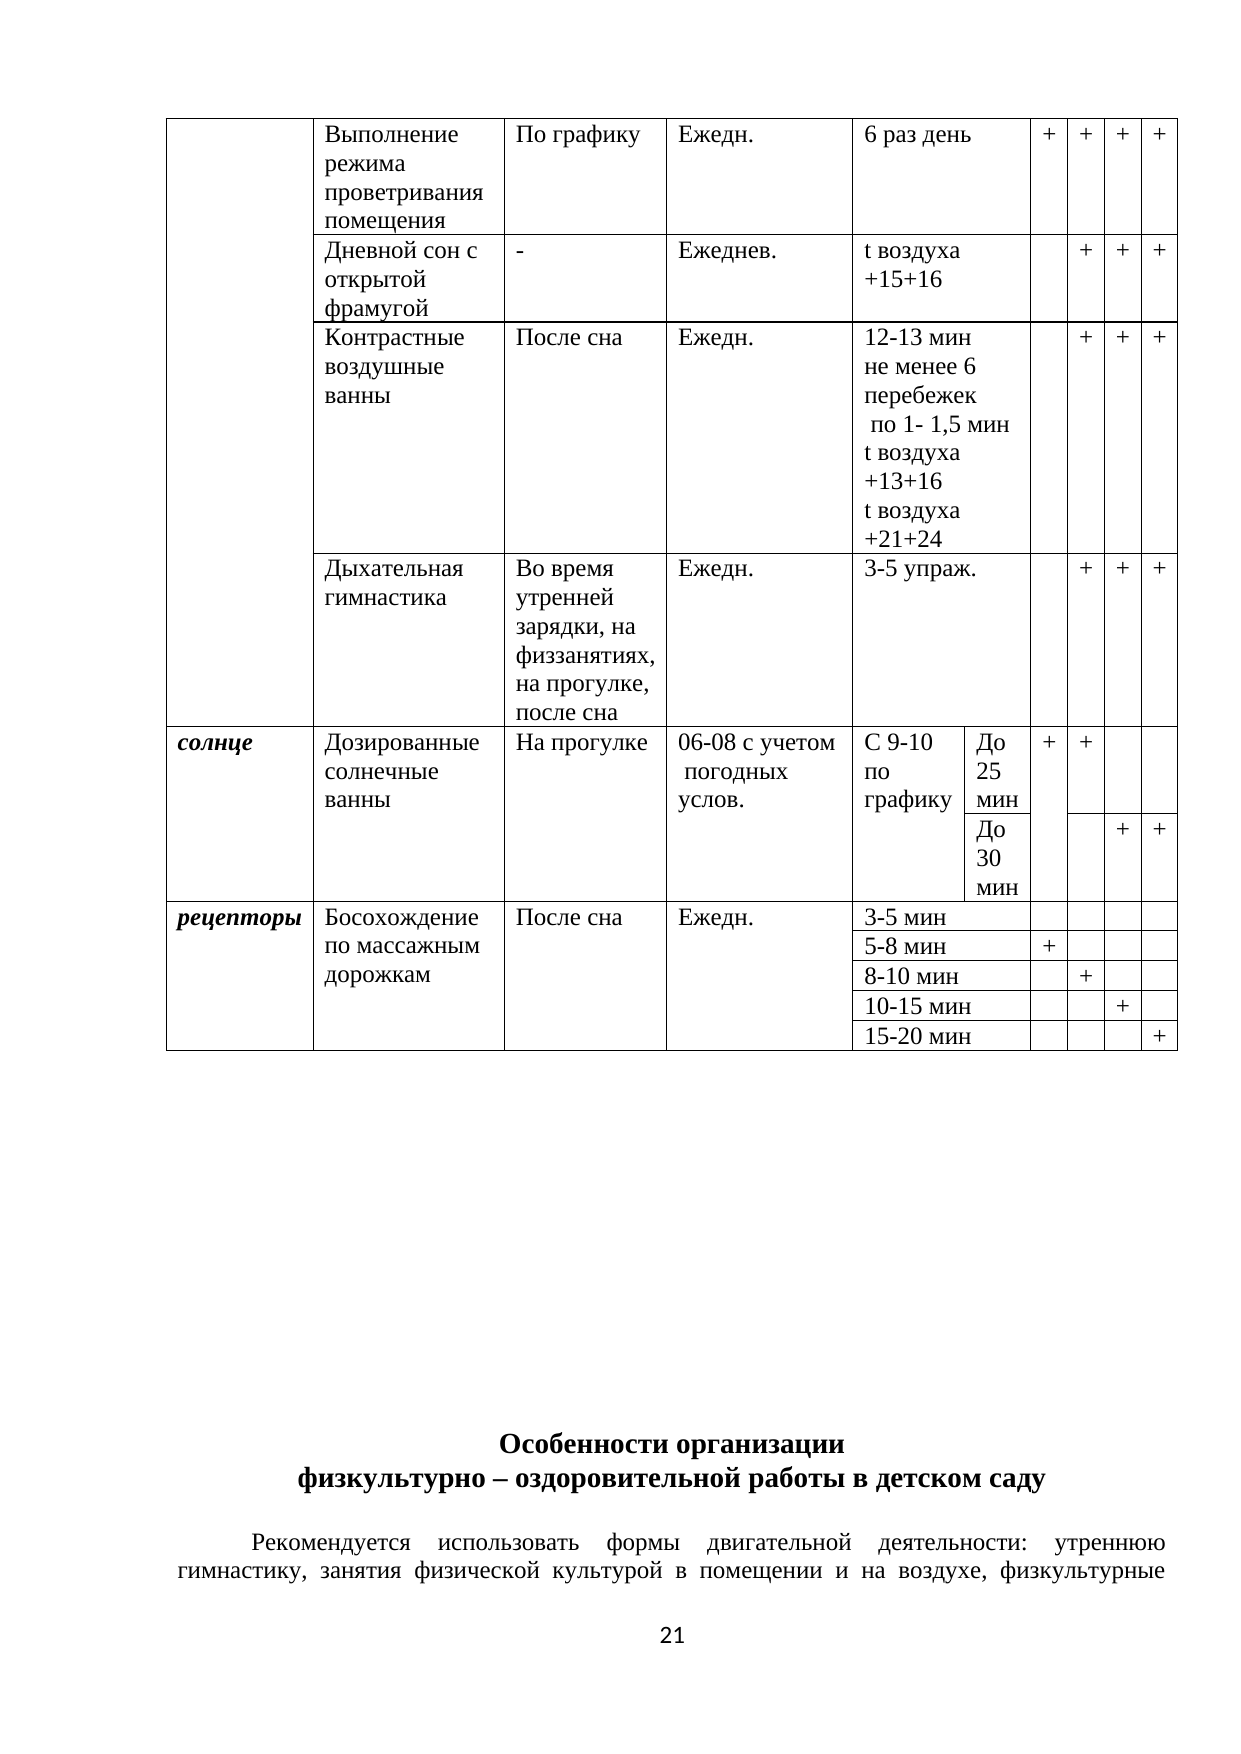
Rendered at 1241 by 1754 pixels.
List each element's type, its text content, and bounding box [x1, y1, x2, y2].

table_cell + [1068, 323, 1104, 552]
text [177, 1527, 1167, 1584]
table_cell [1031, 1021, 1067, 1049]
table_cell - [505, 235, 666, 321]
table_cell солнце [167, 727, 313, 901]
table_cell [1031, 554, 1067, 726]
table_cell [1142, 727, 1177, 813]
table_cell 5-8 мин [853, 931, 1030, 960]
table_cell Дыхательная гимнастика [314, 554, 504, 726]
table_cell [1105, 961, 1141, 990]
table_cell + [1142, 814, 1177, 901]
table_cell 3-5 упраж. [853, 554, 1030, 726]
table_cell 8-10 мин [853, 961, 1030, 990]
table_cell 06-08 с учетом погодных услов. [667, 727, 852, 901]
table_cell 12-13 мин не менее 6 перебежек по 1- 1,5 мин t воздуха +13+16 t воздуха +21+24 [853, 323, 1030, 552]
table_cell + [1031, 727, 1067, 901]
table_cell 6 раз день [853, 119, 1030, 234]
table_cell [1068, 991, 1104, 1020]
table_cell [1105, 1021, 1141, 1049]
table_cell + [1142, 119, 1177, 234]
table_cell Босохождение по массажным дорожкам [314, 902, 504, 1049]
table_cell + [1031, 119, 1067, 234]
table_cell После сна [505, 902, 666, 1049]
table_cell + [1105, 323, 1141, 552]
table_cell рецепторы [167, 902, 313, 1049]
table_cell Ежеднев. [667, 235, 852, 321]
table_cell [1142, 902, 1177, 930]
table_cell До 30 мин [965, 814, 1030, 901]
table_cell + [1105, 814, 1141, 901]
table_cell 3-5 мин [853, 902, 1030, 930]
table_cell [1031, 991, 1067, 1020]
table_cell Ежедн. [667, 323, 852, 552]
table_cell + [1105, 119, 1141, 234]
table_cell + [1068, 554, 1104, 726]
table_cell [1142, 961, 1177, 990]
table_cell + [1105, 554, 1141, 726]
table_cell [1142, 991, 1177, 1020]
table_cell [1068, 814, 1104, 901]
table_cell [1031, 235, 1067, 321]
table_cell + [1142, 554, 1177, 726]
table_cell + [1068, 727, 1104, 813]
table_cell [1031, 961, 1067, 990]
text физкультурно – оздоровительной работы в детском саду [177, 1460, 1167, 1493]
table_cell + [1105, 235, 1141, 321]
table_cell Ежедн. [667, 902, 852, 1049]
table_cell [1105, 902, 1141, 930]
table_cell Ежедн. [667, 554, 852, 726]
table_cell + [1142, 235, 1177, 321]
table_cell До 25 мин [965, 727, 1030, 813]
table_cell 10-15 мин [853, 991, 1030, 1020]
table_cell Во время утренней зарядки, на физзанятиях, на прогулке, после сна [505, 554, 666, 726]
table_cell После сна [505, 323, 666, 552]
table_cell 15-20 мин [853, 1021, 1030, 1049]
table_cell С 9-10 по графику [853, 727, 964, 901]
table_cell [1068, 1021, 1104, 1049]
table_cell + [1068, 235, 1104, 321]
table_cell + [1068, 119, 1104, 234]
table_cell [1105, 727, 1141, 813]
table_cell + [1105, 991, 1141, 1020]
table_cell + [1142, 323, 1177, 552]
table_cell На прогулке [505, 727, 666, 901]
table_cell [1142, 931, 1177, 960]
table_cell Контрастные воздушные ванны [314, 323, 504, 552]
table_cell По графику [505, 119, 666, 234]
table_cell [1031, 902, 1067, 930]
table_cell [1031, 323, 1067, 552]
table_cell Ежедн. [667, 119, 852, 234]
table_cell t воздуха +15+16 [853, 235, 1030, 321]
table_cell [1105, 931, 1141, 960]
table_cell Выполнение режима проветривания помещения [314, 119, 504, 234]
table_cell Дозированные солнечные ванны [314, 727, 504, 901]
table_cell + [1068, 961, 1104, 990]
table_cell + [1142, 1021, 1177, 1049]
table_cell [1068, 931, 1104, 960]
table_cell [1068, 902, 1104, 930]
table_cell + [1031, 931, 1067, 960]
text Особенности организации [177, 1426, 1167, 1460]
table_cell Дневной сон с открытой фрамугой [314, 235, 504, 321]
